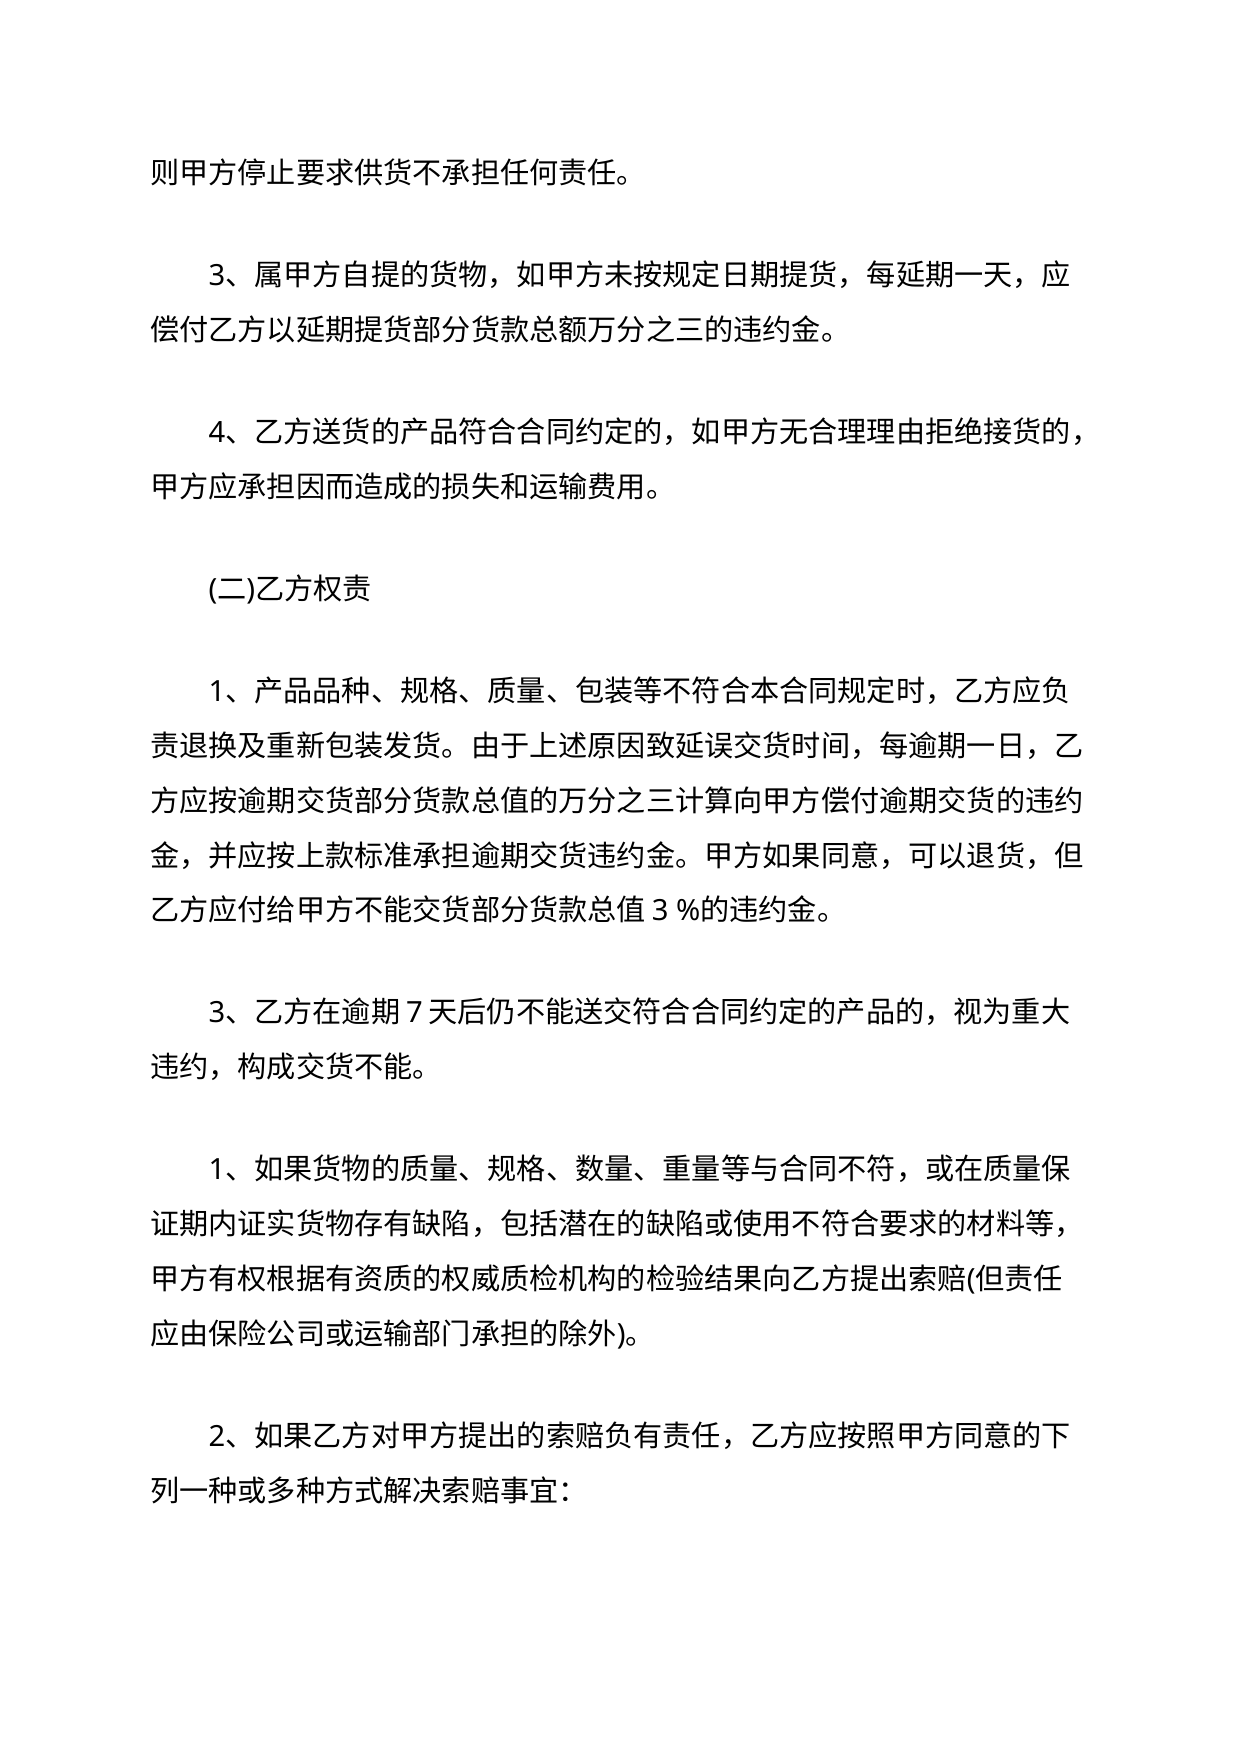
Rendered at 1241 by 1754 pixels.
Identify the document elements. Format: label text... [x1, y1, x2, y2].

text (二)乙方权责 [150, 565, 1090, 608]
text 3、乙方在逾期7天后仍不能送交符合合同约定的产品的，视为重大违约，构成交货不能。 [150, 989, 1090, 1086]
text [150, 150, 1090, 192]
text 2、如果乙方对甲方提出的索赔负有责任，乙方应按照甲方同意的下列一种或多种方式解决索赔事宜： [150, 1413, 1090, 1510]
text 1、如果货物的质量、规格、数量、重量等与合同不符，或在质量保证期内证实货物存有缺陷，包括潜在的缺陷或使用不符合要求的材料等，甲方有权根据有资质的权威质检机构的检验结果向乙方提出索赔(但责任应由保险公司或运输部门承担的除外)。 [150, 1146, 1090, 1353]
text 4、乙方送货的产品符合合同约定的，如甲方无合理理由拒绝接货的，甲方应承担因而造成的损失和运输费用。 [150, 408, 1090, 506]
text 3、属甲方自提的货物，如甲方未按规定日期提货，每延期一天，应偿付乙方以延期提货部分货款总额万分之三的违约金。 [150, 252, 1090, 349]
text 1、产品品种、规格、质量、包装等不符合本合同规定时，乙方应负责退换及重新包装发货。由于上述原因致延误交货时间，每逾期一日，乙方应按逾期交货部分货款总值的万分之三计算向甲方偿付逾期交货的违约金，并应按上款标准承担逾期交货违约金。甲方如果同意，可以退货，但乙方应付给甲方不能交货部分货款总值3 %的违约金。 [150, 667, 1090, 929]
